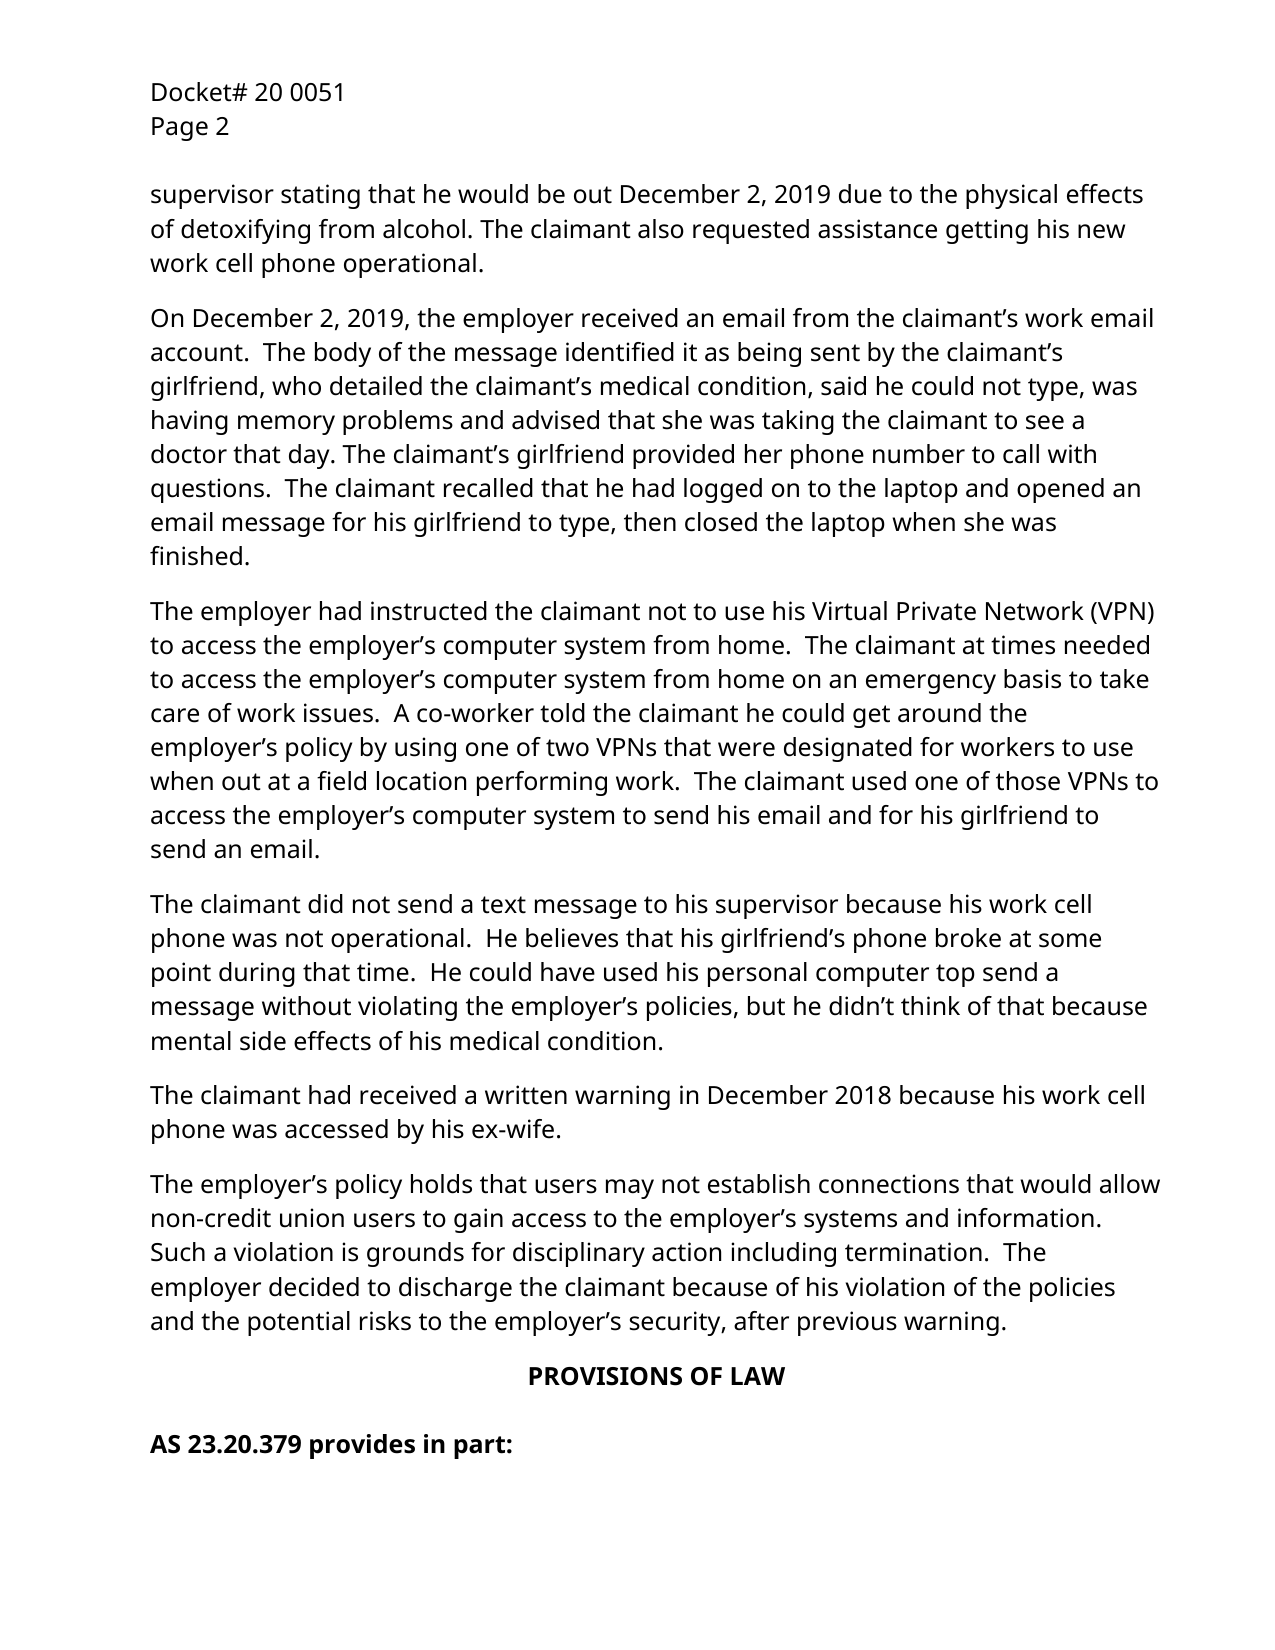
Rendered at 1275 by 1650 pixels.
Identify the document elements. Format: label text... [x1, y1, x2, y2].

text The claimant did not send a text message to his supervisor because his work cell phone was not operational. He believes that his girlfriend’s phone broke at some point during that time. He could have used his personal computer top send a message without violating the employer’s policies, but he didn’t think of that because mental side effects of his medical condition. [150, 887, 1162, 1057]
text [150, 177, 1162, 279]
text On December 2, 2019, the employer received an email from the claimant’s work email account. The body of the message identified it as being sent by the claimant’s girlfriend, who detailed the claimant’s medical condition, said he could not type, was having memory problems and advised that she was taking the claimant to see a doctor that day. The claimant’s girlfriend provided her phone number to call with questions. The claimant recalled that he had logged on to the laptop and opened an email message for his girlfriend to type, then closed the laptop when she was finished. [150, 300, 1162, 573]
text AS 23.20.379 provides in part: [150, 1426, 1162, 1460]
text The employer had instructed the claimant not to use his Virtual Private Network (VPN) to access the employer’s computer system from home. The claimant at times needed to access the employer’s computer system from home on an emergency basis to take care of work issues. A co-worker told the claimant he could get around the employer’s policy by using one of two VPNs that were designated for workers to use when out at a field location performing work. The claimant used one of those VPNs to access the employer’s computer system to send his email and for his girlfriend to send an email. [150, 593, 1162, 866]
text The claimant had received a written warning in December 2018 because his work cell phone was accessed by his ex-wife. [150, 1078, 1162, 1146]
text The employer’s policy holds that users may not establish connections that would allow non-credit union users to gain access to the employer’s systems and information. Such a violation is grounds for disciplinary action including termination. The employer decided to discharge the claimant because of his violation of the policies and the potential risks to the employer’s security, after previous warning. [150, 1167, 1162, 1337]
subtitle PROVISIONS OF LAW [150, 1358, 1162, 1392]
